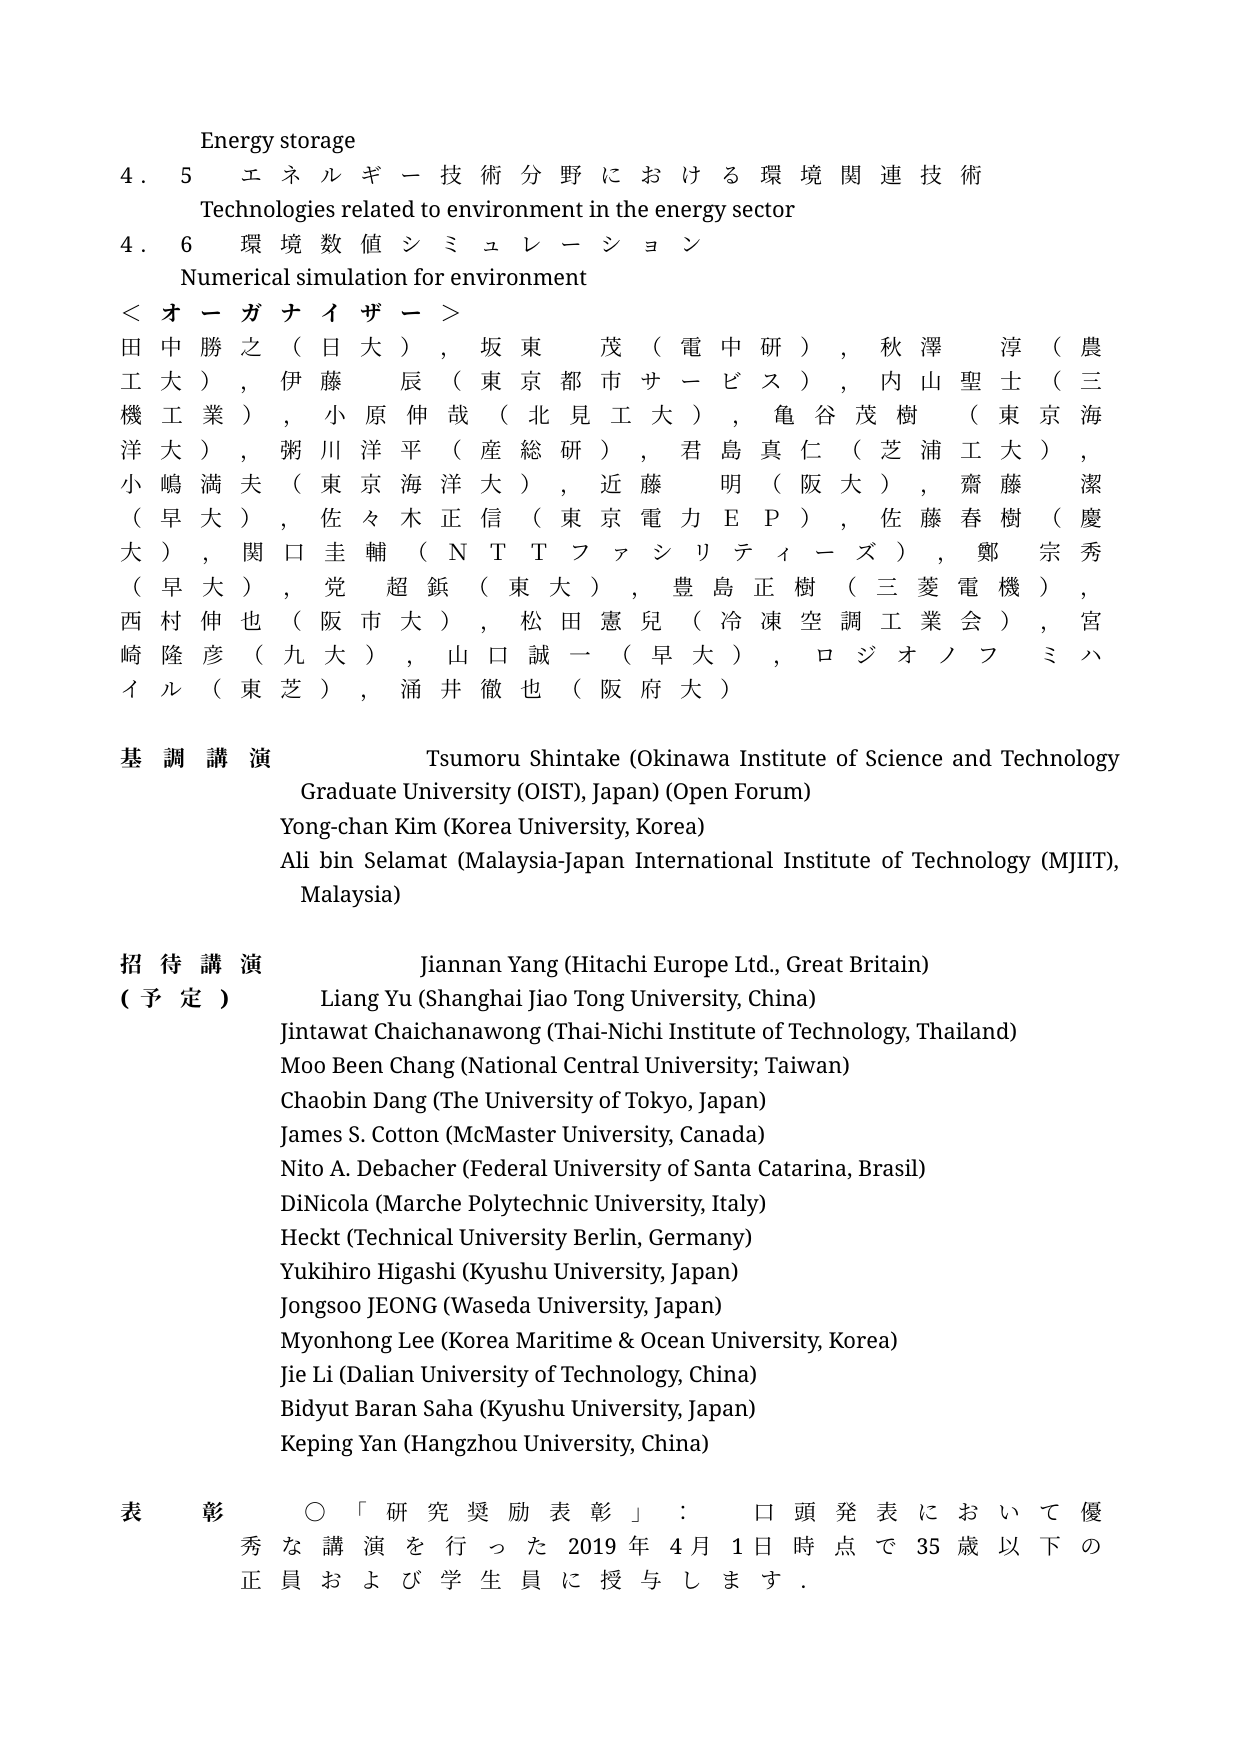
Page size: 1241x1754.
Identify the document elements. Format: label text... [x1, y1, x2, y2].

text Yukihiro Higashi (Kyushu University, Japan) [120, 1254, 1120, 1288]
text Keping Yan (Hangzhou University, China) [120, 1425, 1120, 1459]
text Technologies related to environment in the energy sector [120, 192, 1120, 226]
text 4．6 環境数値シミュレーション [120, 226, 1120, 260]
text 基調講演 Tsumoru Shintake (Okinawa Institute of Science and Technology Graduate University (OIST), Japan) (Open Forum) [120, 740, 1120, 808]
text Moo Been Chang (National Central University; Taiwan) [120, 1048, 1120, 1083]
text 表 彰 ○「研究奨励表彰」： 口頭発表において優秀な講演を行った2019年4月1日時点で35歳以下の正員および学生員に授与します． [120, 1494, 1120, 1597]
text Numerical simulation for environment [120, 260, 1120, 294]
text Ali bin Selamat (Malaysia-Japan International Institute of Technology (MJIIT), Malaysia) [268, 843, 1120, 911]
text 田中勝之（日大），坂東 茂（電中研），秋澤 淳（農工大），伊藤 辰（東京都市サービス），内山聖士（三機工業），小原伸哉（北見工大），亀谷茂樹 （東京海洋大），粥川洋平（産総研），君島真仁（芝浦工大），小嶋満夫（東京海洋大），近藤 明（阪大），齋藤 潔（早大），佐々木正信（東京電力ＥＰ），佐藤春樹（慶大），関口圭輔（ＮＴＴファシリティーズ），鄭 宗秀（早大），党 超鋲（東大），豊島正樹（三菱電機），西村伸也（阪市大），松田憲兒（冷凍空調工業会），宮崎隆彦（九大），山口誠一（早大），ロジオノフ ミハイル（東芝），涌井徹也（阪府大） [120, 329, 1120, 706]
text ＜オーガナイザー＞ [120, 294, 1120, 329]
text 招待講演 Jiannan Yang (Hitachi Europe Ltd., Great Britain) [120, 946, 1120, 980]
text Heckt (Technical University Berlin, Germany) [120, 1220, 1120, 1254]
text Jongsoo JEONG (Waseda University, Japan) [120, 1288, 1120, 1322]
text 4．5 エネルギー技術分野における環境関連技術 [120, 157, 1120, 192]
text DiNicola (Marche Polytechnic University, Italy) [120, 1185, 1120, 1220]
text Nito A. Debacher (Federal University of Santa Catarina, Brasil) [120, 1151, 1120, 1185]
text (予定) Liang Yu (Shanghai Jiao Tong University, China) [120, 980, 1120, 1014]
text Yong-chan Kim (Korea University, Korea) [268, 808, 1120, 843]
text Bidyut Baran Saha (Kyushu University, Japan) [120, 1391, 1120, 1425]
text Jintawat Chaichanawong (Thai-Nichi Institute of Technology, Thailand) [120, 1014, 1120, 1048]
text Jie Li (Dalian University of Technology, China) [120, 1357, 1120, 1391]
text James S. Cotton (McMaster University, Canada) [120, 1117, 1120, 1151]
text Myonhong Lee (Korea Maritime & Ocean University, Korea) [120, 1322, 1120, 1357]
text Chaobin Dang (The University of Tokyo, Japan) [120, 1083, 1120, 1117]
text Energy storage [120, 123, 1120, 157]
